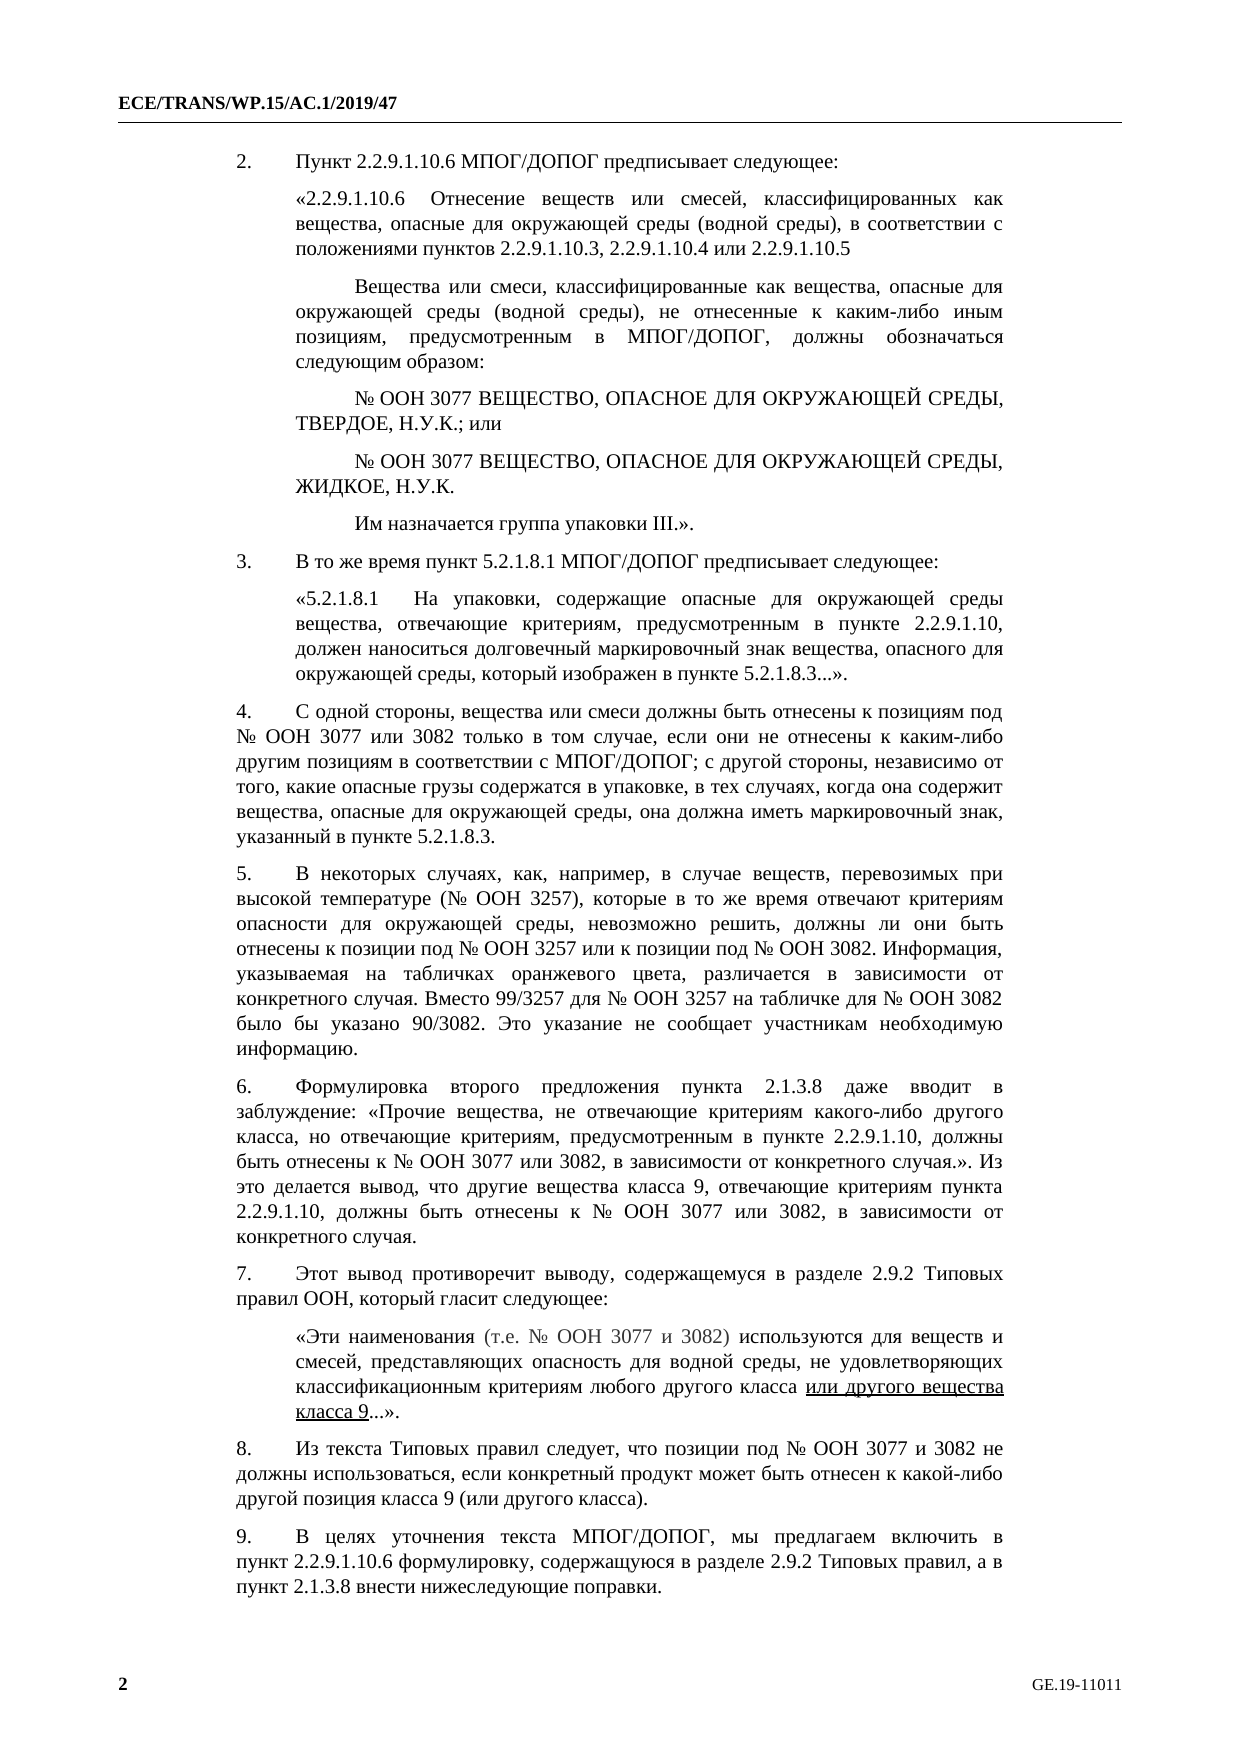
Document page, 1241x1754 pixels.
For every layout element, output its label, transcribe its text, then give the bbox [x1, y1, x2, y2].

text «5.2.1.8.1 На упаковки, содержащие опасные для окружающей среды вещества, отвечающие критериям, предусмотренным в пункте 2.2.9.1.10, должен наноситься долговечный маркировочный знак вещества, опасного для окружающей среды, который изображен в пункте 5.2.1.8.3...». [295, 585, 1004, 685]
text 2. Пункт 2.2.9.1.10.6 МПОГ/ДОПОГ предписывает следующее: [236, 148, 1004, 173]
text 4. С одной стороны, вещества или смеси должны быть отнесены к позициям под № ООН 3077 или 3082 только в том случае, если они не отнесены к каким-либо другим позициям в соответствии с МПОГ/ДОПОГ; с другой стороны, независимо от того, какие опасные грузы содержатся в упаковке, в тех случаях, когда она содержит вещества, опасные для окружающей среды, она должна иметь маркировочный знак, указанный в пункте 5.2.1.8.3. [236, 698, 1004, 848]
text «Эти наименования (т.е. № ООН 3077 и 3082) используются для веществ и смесей, представляющих опасность для водной среды, не удовлетворяющих классификационным критериям любого другого класса или другого вещества класса 9...». [295, 1323, 1004, 1423]
text 5. В некоторых случаях, как, например, в случае веществ, перевозимых при высокой температуре (№ ООН 3257), которые в то же время отвечают критериям опасности для окружающей среды, невозможно решить, должны ли они быть отнесены к позиции под № ООН 3257 или к позиции под № ООН 3082. Информация, указываемая на табличках оранжевого цвета, различается в зависимости от конкретного случая. Вместо 99/3257 для № ООН 3257 на табличке для № ООН 3082 было бы указано 90/3082. Это указание не сообщает участникам необходимую информацию. [236, 860, 1004, 1060]
text 8. Из текста Типовых правил следует, что позиции под № ООН 3077 и 3082 не должны использоваться, если конкретный продукт может быть отнесен к какой-либо другой позиция класса 9 (или другого класса). [236, 1435, 1004, 1510]
text 3. В то же время пункт 5.2.1.8.1 МПОГ/ДОПОГ предписывает следующее: [236, 548, 1004, 573]
text Им назначается группа упаковки III.». [295, 510, 1004, 535]
text № ООН 3077 ВЕЩЕСТВО, ОПАСНОЕ ДЛЯ ОКРУЖАЮЩЕЙ СРЕДЫ, ЖИДКОЕ, Н.У.К. [295, 448, 1004, 498]
text 9. В целях уточнения текста МПОГ/ДОПОГ, мы предлагаем включить в пункт 2.2.9.1.10.6 формулировку, содержащуюся в разделе 2.9.2 Типовых правил, а в пункт 2.1.3.8 внести нижеследующие поправки. [236, 1523, 1004, 1598]
text «2.2.9.1.10.6 Отнесение веществ или смесей, классифицированных как вещества, опасные для окружающей среды (водной среды), в соответствии с положениями пунктов 2.2.9.1.10.3, 2.2.9.1.10.4 или 2.2.9.1.10.5 [295, 185, 1004, 260]
text № ООН 3077 ВЕЩЕСТВО, ОПАСНОЕ ДЛЯ ОКРУЖАЮЩЕЙ СРЕДЫ, ТВЕРДОЕ, Н.У.К.; или [295, 385, 1004, 435]
text 7. Этот вывод противоречит выводу, содержащемуся в разделе 2.9.2 Типовых правил ООН, который гласит следующее: [236, 1260, 1004, 1310]
text Вещества или смеси, классифицированные как вещества, опасные для окружающей среды (водной среды), не отнесенные к каким-либо иным позициям, предусмотренным в МПОГ/ДОПОГ, должны обозначаться следующим образом: [295, 273, 1004, 373]
text 6. Формулировка второго предложения пункта 2.1.3.8 даже вводит в заблуждение: «Прочие вещества, не отвечающие критериям какого-либо другого класса, но отвечающие критериям, предусмотренным в пункте 2.2.9.1.10, должны быть отнесены к № ООН 3077 или 3082, в зависимости от конкретного случая.». Из это делается вывод, что другие вещества класса 9, отвечающие критериям пункта 2.2.9.1.10, должны быть отнесены к № ООН 3077 или 3082, в зависимости от конкретного случая. [236, 1073, 1004, 1248]
